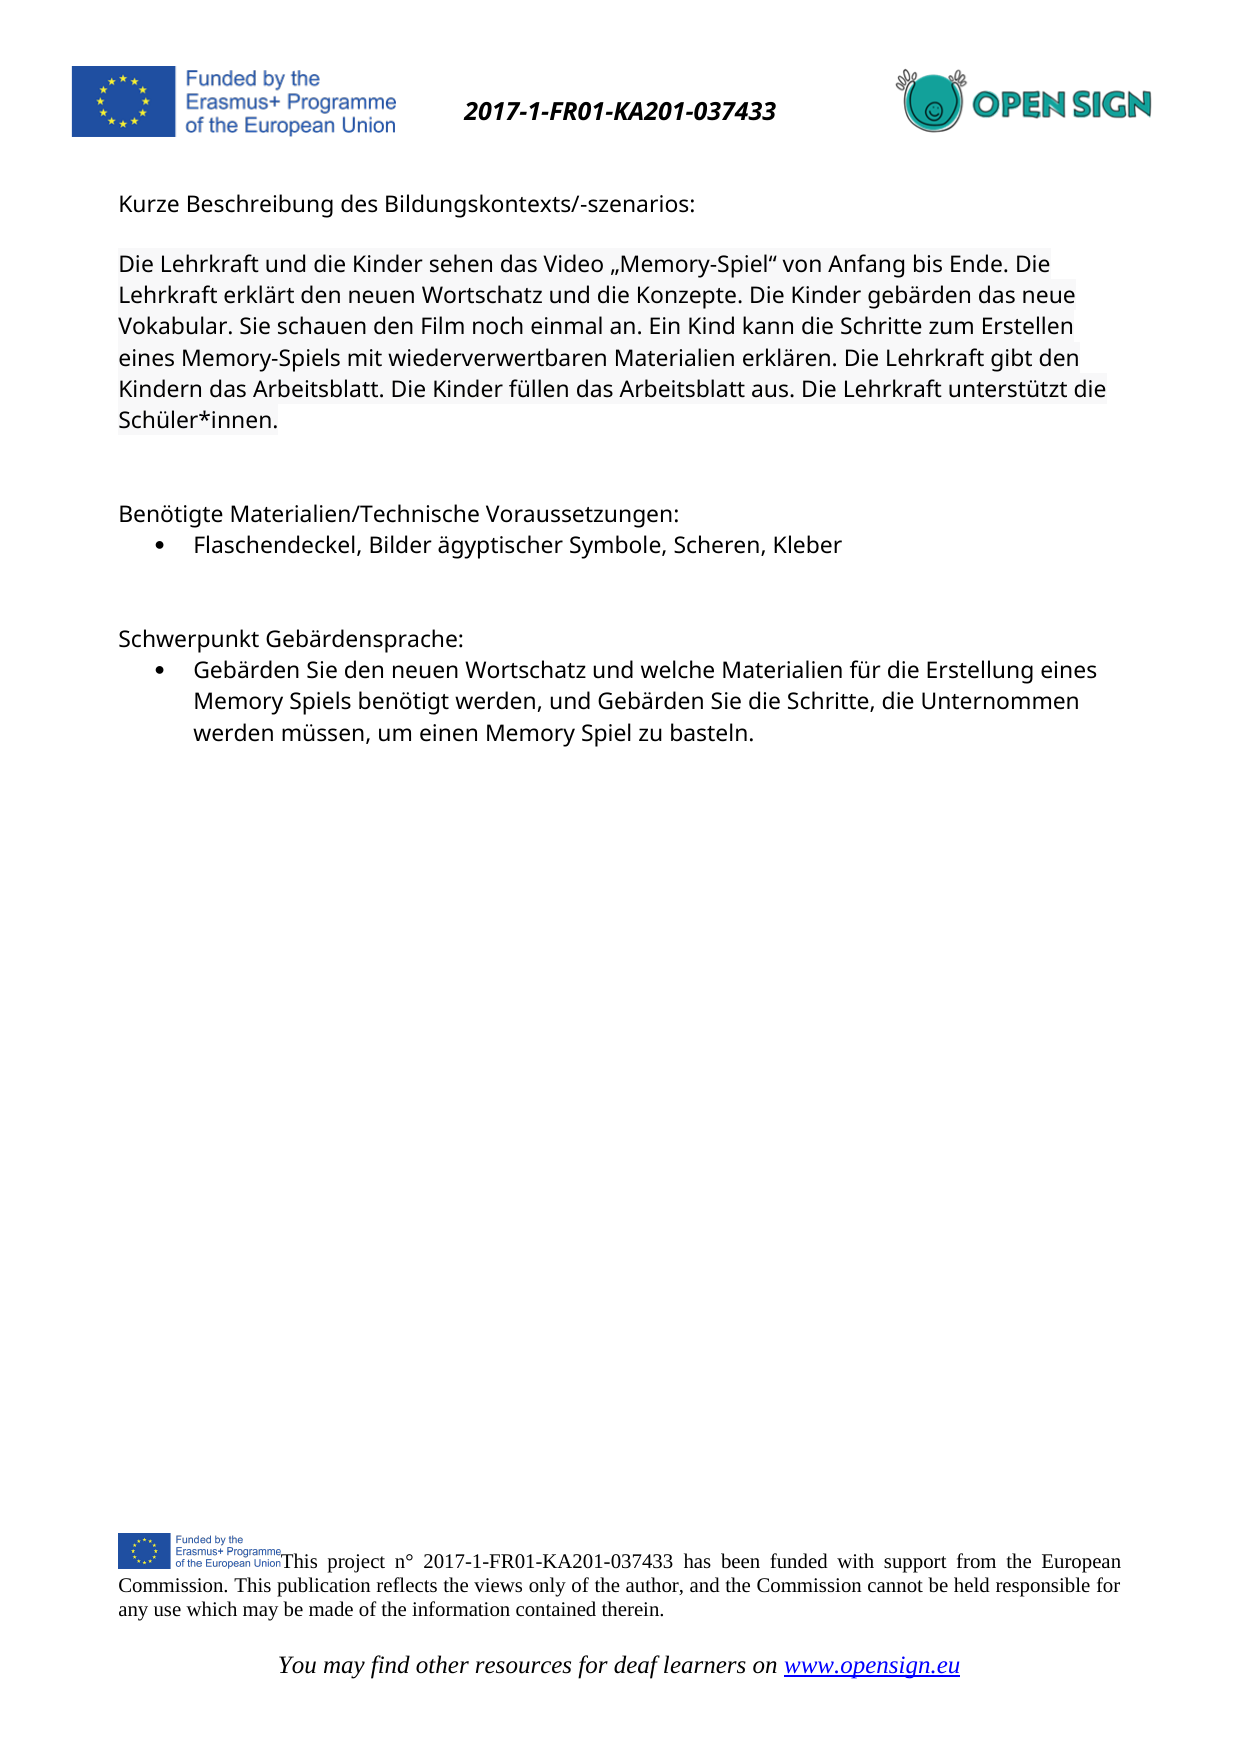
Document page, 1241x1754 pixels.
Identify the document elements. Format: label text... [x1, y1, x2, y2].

text Schwerpunkt Gebärdensprache: [118, 623, 1122, 654]
text Kurze Beschreibung des Bildungskontexts/-szenarios: [118, 188, 1122, 219]
list Gebärden Sie den neuen Wortschatz und welche Materialien für die Erstellung eines Memory Spiels benötigt werden, und Gebärden Sie die Schritte, die Unternommen werden müssen, um einen Memory Spiel zu basteln. [156, 654, 1122, 748]
picture [118, 1533, 281, 1569]
picture [882, 59, 1180, 147]
picture [71, 66, 396, 137]
list Flaschendeckel, Bilder ägyptischer Symbole, Scheren, Kleber [156, 529, 1122, 560]
text Die Lehrkraft und die Kinder sehen das Video „Memory-Spiel“ von Anfang bis Ende. Die Lehrkraft erklärt den neuen Wortschatz und die Konzepte. Die Kinder gebärden das neue Vokabular. Sie schauen den Film noch einmal an. Ein Kind kann die Schritte zum Erstellen eines Memory-Spiels mit wiederverwertbaren Materialien erklären. Die Lehrkraft gibt den Kindern das Arbeitsblatt. Die Kinder füllen das Arbeitsblatt aus. Die Lehrkraft unterstützt die Schüler*innen. [278, 248, 1122, 435]
text Benötigte Materialien/Technische Voraussetzungen: [118, 498, 1122, 529]
